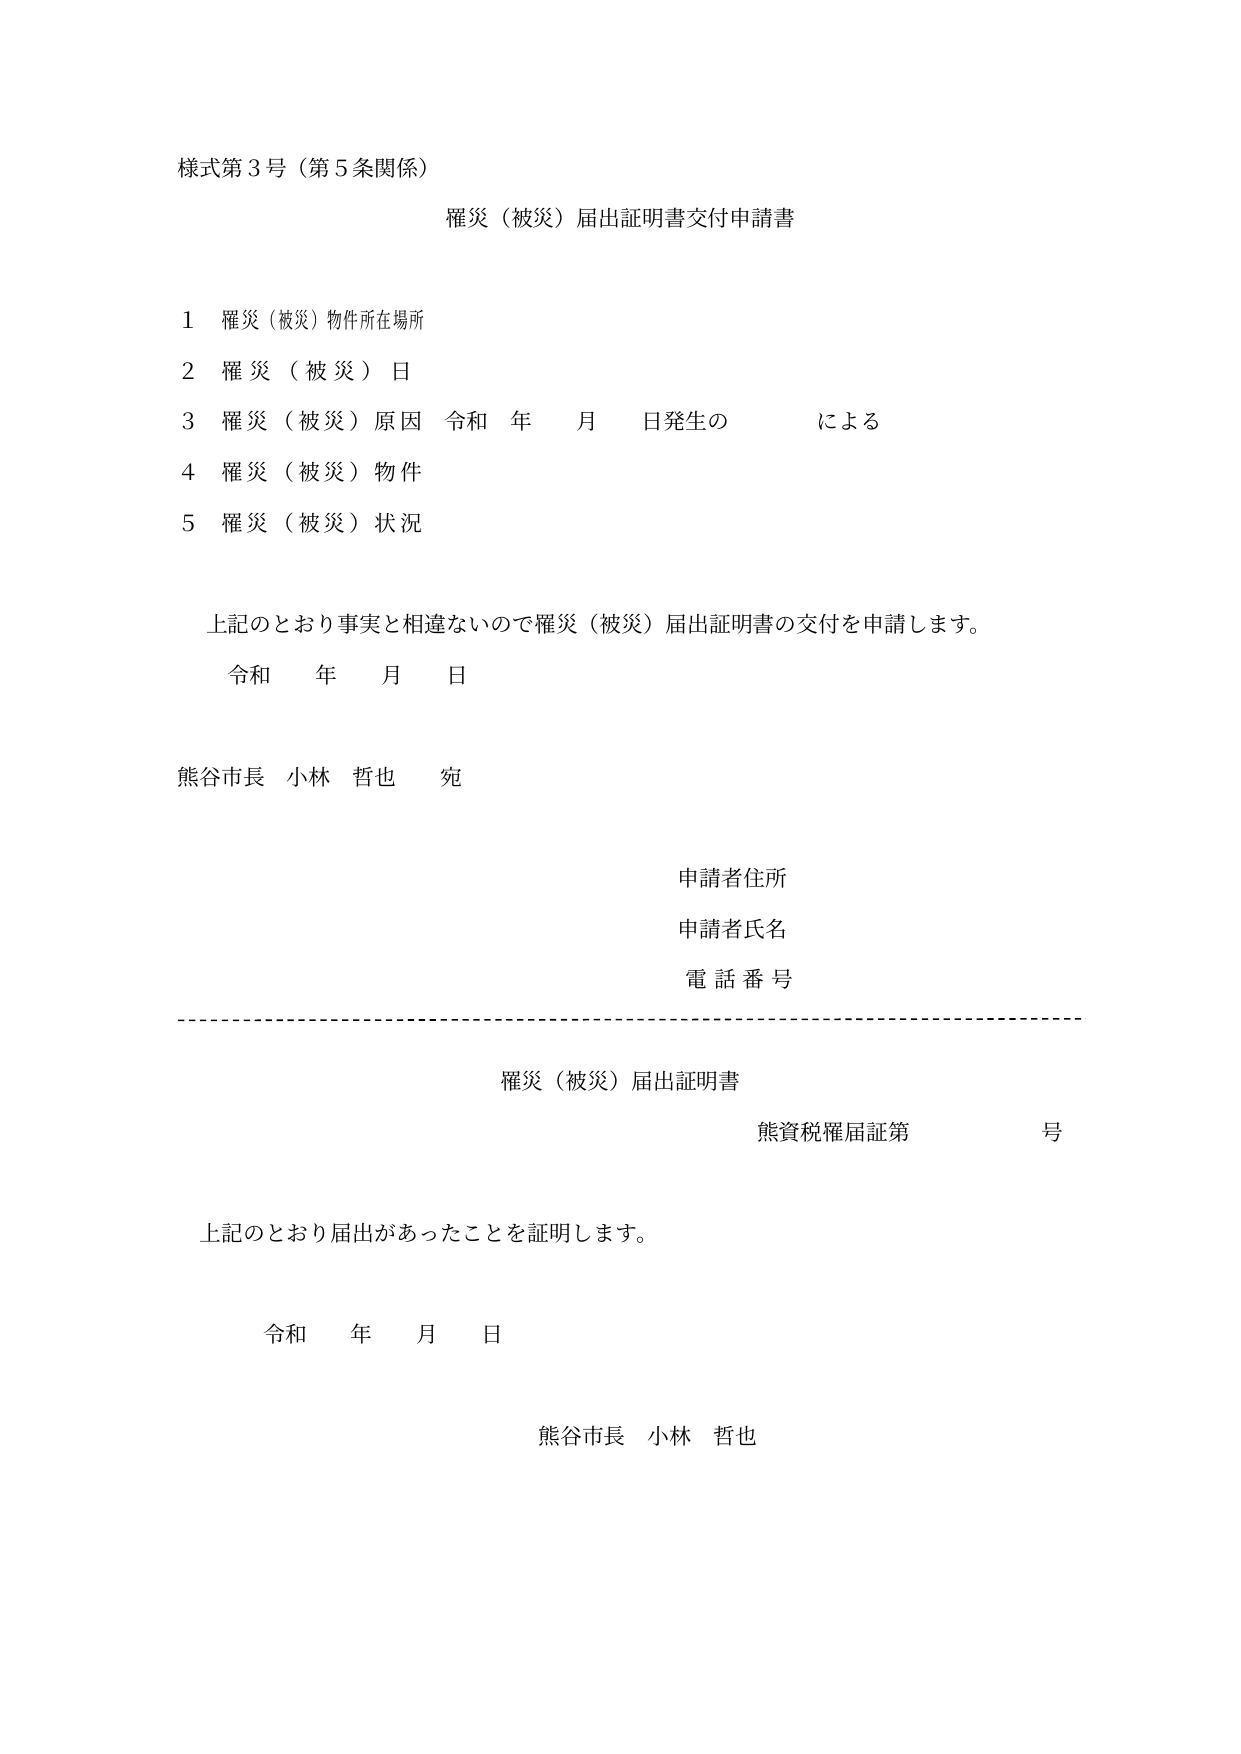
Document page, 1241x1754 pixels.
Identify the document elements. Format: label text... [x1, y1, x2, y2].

text 申請者氏名 [177, 902, 1063, 953]
text 熊谷市長 小林 哲也 [177, 1409, 1063, 1460]
text ３ 罹災（被災）原因 令和 年 月 日発生の による [177, 395, 1063, 446]
text 様式第３号（第５条関係） [177, 141, 1063, 192]
text 罹災（被災）届出証明書交付申請書 [177, 192, 1063, 243]
text 電話番号 [177, 953, 1063, 1004]
text ２ 罹災（被災）日 [177, 344, 1063, 395]
text 申請者住所 [177, 852, 1063, 902]
text 罹災（被災）届出証明書 [177, 1054, 1063, 1105]
text 熊資税罹届証第 号 [177, 1105, 1063, 1156]
text ４ 罹災（被災）物件 [177, 446, 1063, 496]
text ５ 罹災（被災）状況 [177, 496, 1063, 547]
text 上記のとおり事実と相違ないので罹災（被災）届出証明書の交付を申請します。 [177, 598, 1063, 649]
text 令和 年 月 日 [177, 1308, 1063, 1359]
text 熊谷市長 小林 哲也 宛 [177, 750, 1063, 801]
text 上記のとおり届出があったことを証明します。 [177, 1207, 1063, 1257]
text 令和 年 月 日 [177, 649, 1063, 699]
text １ 罹災（被災）物件所在場所 [177, 293, 1063, 344]
